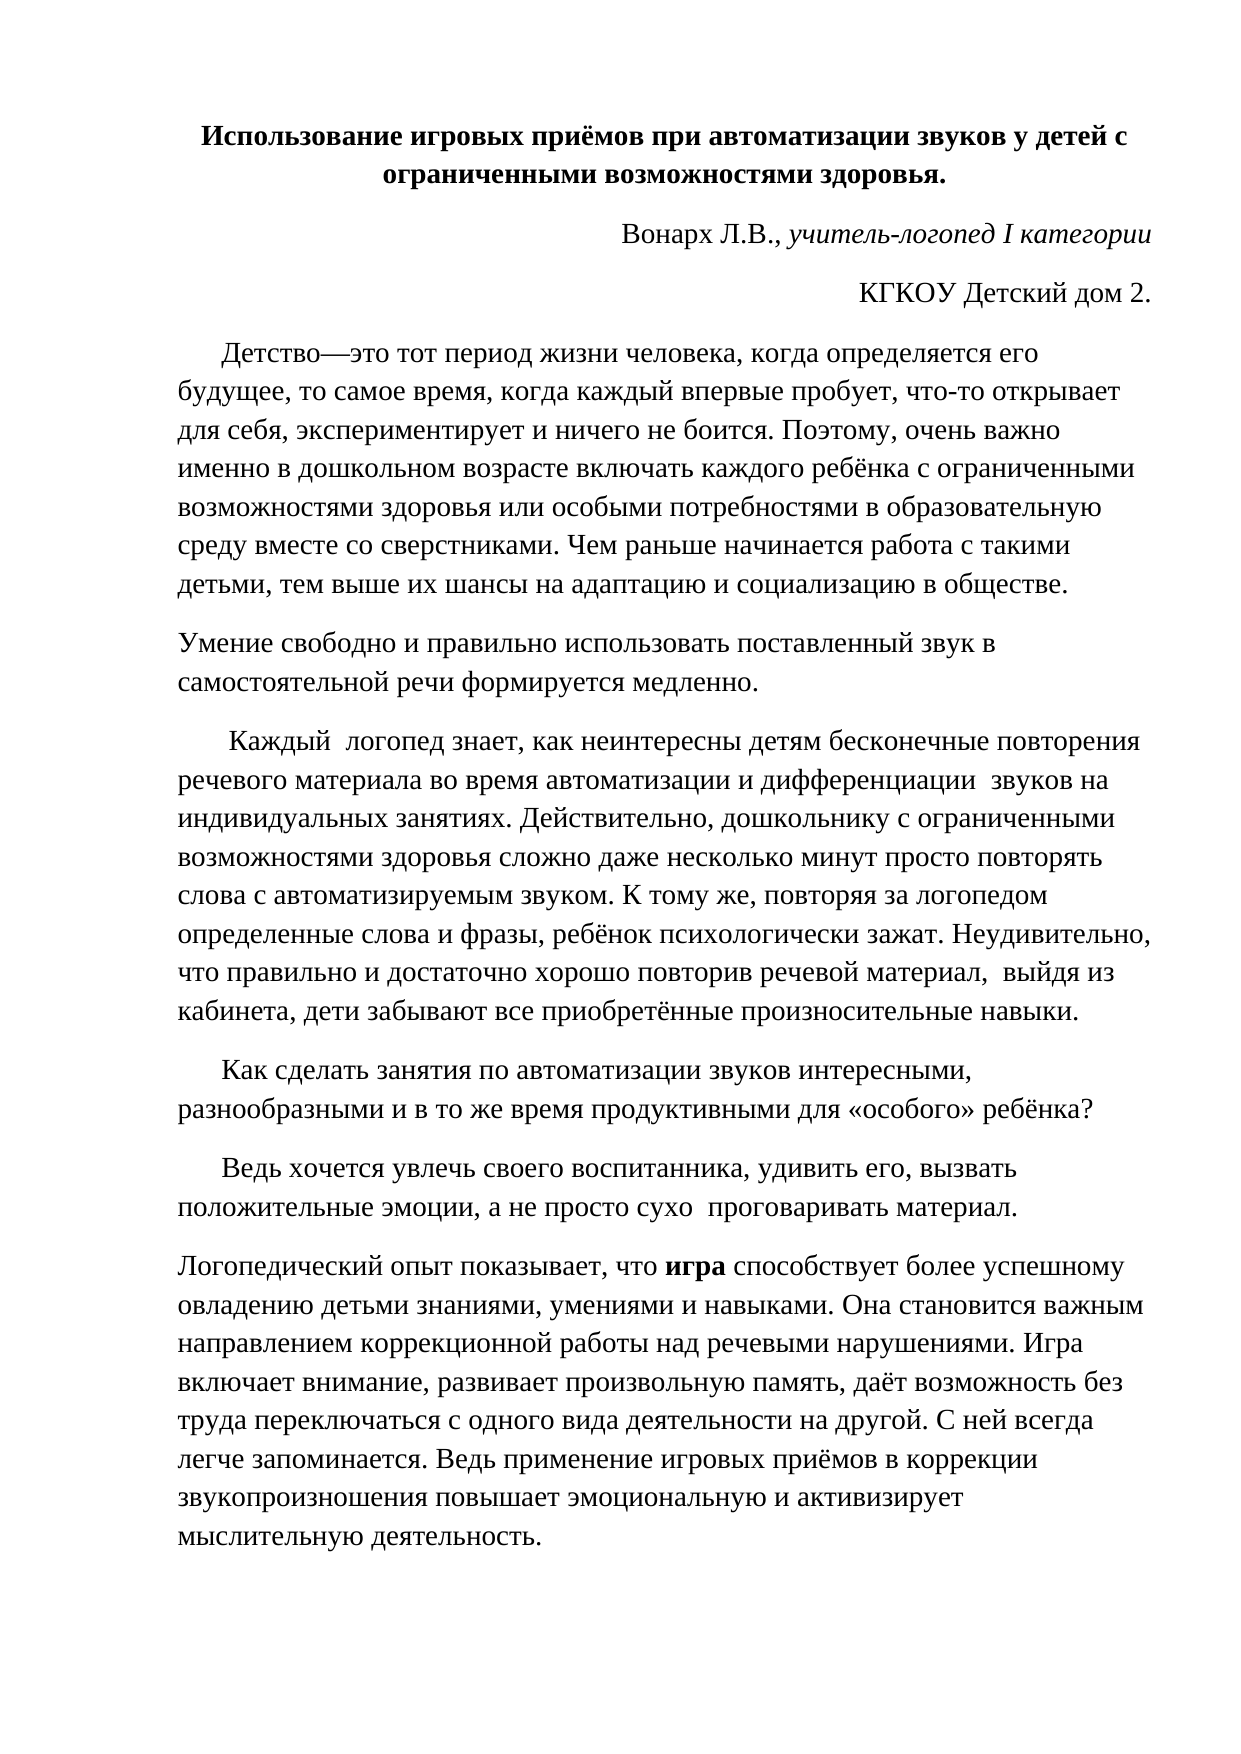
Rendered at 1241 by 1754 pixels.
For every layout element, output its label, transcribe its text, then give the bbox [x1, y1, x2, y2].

text Детство—это тот период жизни человека, когда определяется его будущее, то самое время, когда каждый впервые пробует, что-то открывает для себя, экспериментирует и ничего не боится. Поэтому, очень важно именно в дошкольном возрасте включать каждого ребёнка с ограниченными возможностями здоровья или особыми потребностями в образовательную среду вместе со сверстниками. Чем раньше начинается работа с такими детьми, тем выше их шансы на адаптацию и социализацию в обществе. [177, 335, 1152, 599]
text Умение свободно и правильно использовать поставленный звук в самостоятельной речи формируется медленно. [177, 625, 1152, 697]
text Ведь хочется увлечь своего воспитанника, удивить его, вызвать положительные эмоции, а не просто сухо проговаривать материал. [177, 1150, 1152, 1222]
text Как сделать занятия по автоматизации звуков интересными, разнообразными и в то же время продуктивными для «особого» ребёнка? [177, 1052, 1152, 1124]
text КГКОУ Детский дом 2. [177, 275, 1152, 309]
text Использование игровых приёмов при автоматизации звуков у детей с ограниченными возможностями здоровья. [177, 118, 1152, 190]
text Логопедический опыт показывает, что игра способствует более успешному овладению детьми знаниями, умениями и навыками. Она становится важным направлением коррекционной работы над речевыми нарушениями. Игра включает внимание, развивает произвольную память, даёт возможность без труда переключаться с одного вида деятельности на другой. С ней всегда легче запоминается. Ведь применение игровых приёмов в коррекции звукопроизношения повышает эмоциональную и активизирует мыслительную деятельность. [177, 1248, 1152, 1552]
text Вонарх Л.В., учитель-логопед I категории [177, 216, 1152, 249]
text Каждый логопед знает, как неинтересны детям бесконечные повторения речевого материала во время автоматизации и дифференциации звуков на индивидуальных занятиях. Действительно, дошкольнику с ограниченными возможностями здоровья сложно даже несколько минут просто повторять слова с автоматизируемым звуком. К тому же, повторяя за логопедом определенные слова и фразы, ребёнок психологически зажат. Неудивительно, что правильно и достаточно хорошо повторив речевой материал, выйдя из кабинета, дети забывают все приобретённые произносительные навыки. [177, 723, 1152, 1027]
